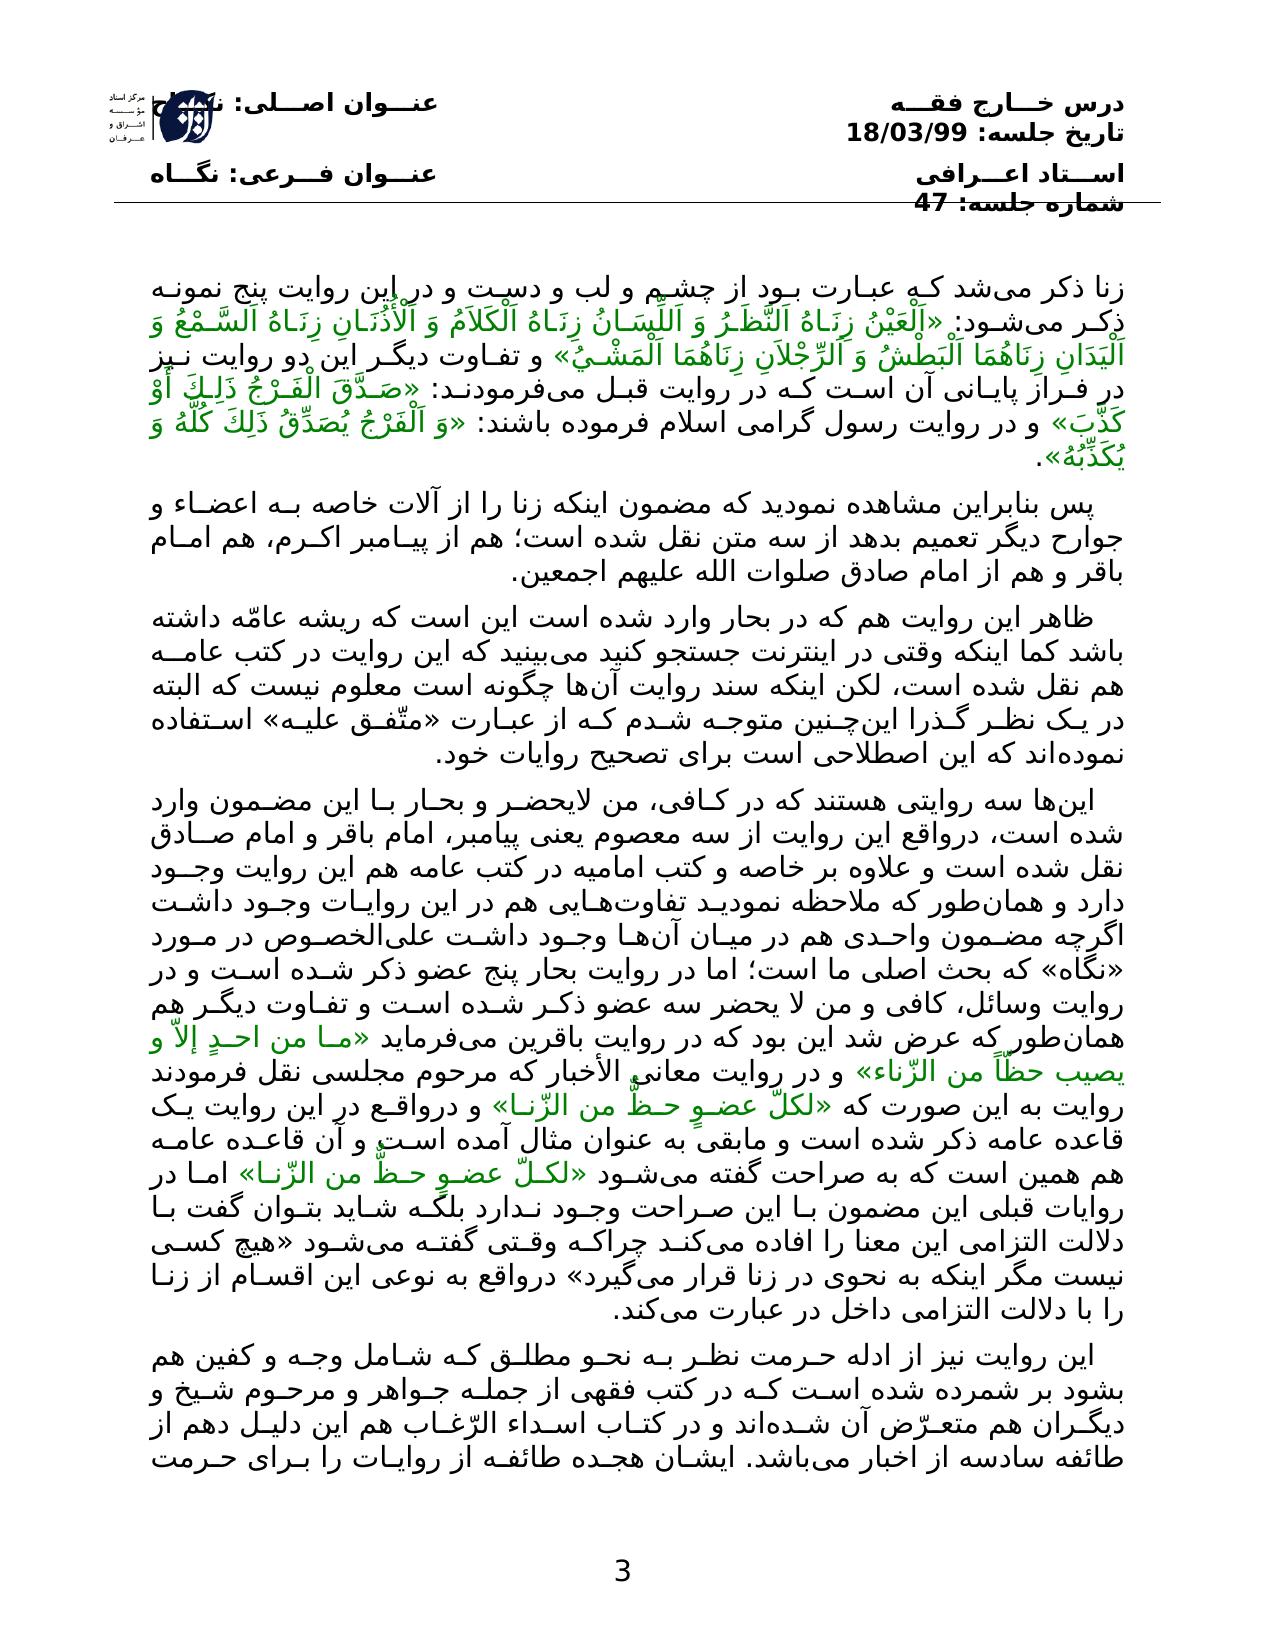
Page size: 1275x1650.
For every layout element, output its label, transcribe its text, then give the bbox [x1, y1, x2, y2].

text ظاهر این روایت هم که در بحار وارد شده است این است که ریشه عامّه داشته باشد کما اینکه وقتی در اینترنت جستجو کنید می‌بینید که این روایت در کتب عامه هم نقل شده است، لکن اینکه سند روایت آن‌ها چگونه است معلوم نیست که البته در یک نظر گذرا این‌چنین متوجه شدم که از عبارت «متّفق علیه» استفاده نموده‌اند که این اصطلاحی است برای تصحیح روایات خود. [150, 601, 1125, 770]
picture [102, 86, 215, 146]
text پس بنابراین مشاهده نمودید که مضمون اینکه زنا را از آلات خاصه به اعضاء و جوارح دیگر تعمیم بدهد از سه متن نقل شده است؛ هم از پیامبر اکرم، هم امام باقر و هم از امام صادق صلوات الله علیهم اجمعین. [150, 486, 1125, 588]
text این‌ها سه روایتی هستند که در کافی، من لایحضر و بحار با این مضمون وارد شده است، درواقع این روایت از سه معصوم یعنی پیامبر، امام باقر و امام صادق نقل شده است و علاوه بر خاصه و کتب امامیه در کتب عامه هم این روایت وجود دارد و همان‌طور که ملاحظه نمودید تفاوت‌هایی هم در این روایات وجود داشت اگرچه مضمون واحدی هم در میان آن‌ها وجود داشت علی‌الخصوص در مورد «نگاه» که بحث اصلی ما است؛ اما در روایت بحار پنج عضو ذکر شده است و در روایت وسائل، کافی و من لا یحضر سه عضو ذکر شده است و تفاوت دیگر هم همان‌طور که عرض شد این بود که در روایت باقرین می‌فرماید «ما من احدٍ إلاّ و یصیب حظّاً من الزّناء» و در روایت معانی الأخبار که مرحوم مجلسی نقل فرمودند روایت به این صورت که «لکلّ عضوٍ حظٌّ من الزّنا» و درواقع در این روایت یک قاعده عامه ذکر شده است و مابقی به عنوان مثال آمده است و آن قاعده عامه هم همین است که به صراحت گفته می‌شود «لکلّ عضوٍ حظٌّ من الزّنا» اما در روایات قبلی این مضمون با این صراحت وجود ندارد بلکه شاید بتوان گفت با دلالت التزامی این معنا را افاده می‌کند چراکه وقتی گفته می‌شود «هیچ کسی نیست مگر اینکه به نحوی در زنا قرار می‌گیرد» درواقع به نوعی این اقسام از زنا را با دلالت التزامی داخل در عبارت می‌کند. [150, 783, 1125, 1326]
